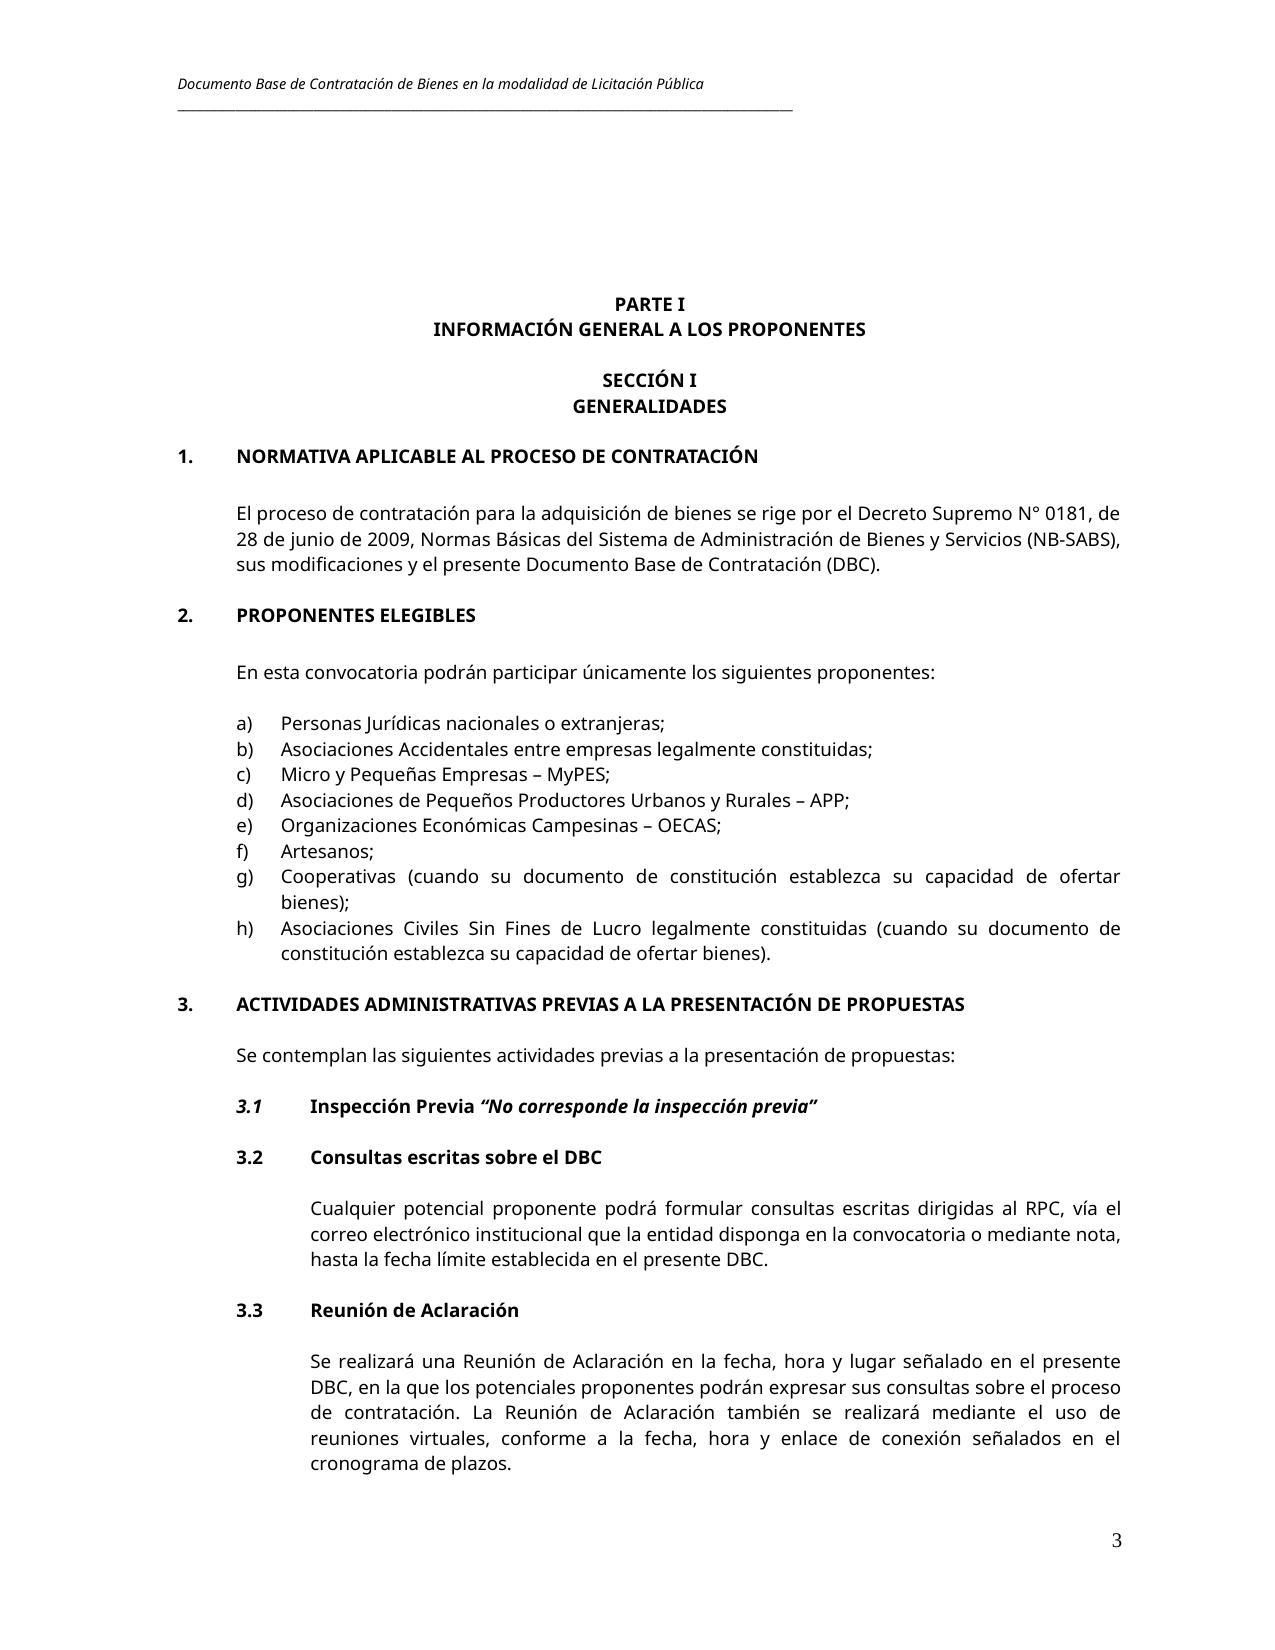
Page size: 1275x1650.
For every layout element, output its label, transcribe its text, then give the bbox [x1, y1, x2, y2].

text SECCIÓN I [177, 367, 1122, 393]
text El proceso de contratación para la adquisición de bienes se rige por el Decreto Supremo N° 0181, de 28 de junio de 2009, Normas Básicas del Sistema de Administración de Bienes y Servicios (NB-SABS), sus modificaciones y el presente Documento Base de Contratación (DBC). [236, 501, 1122, 577]
list Inspección Previa “No corresponde la inspección previa” [236, 1093, 1122, 1119]
text GENERALIDADES [177, 393, 1122, 418]
list Asociaciones Accidentales entre empresas legalmente constituidas; [236, 736, 1122, 762]
list Micro y Pequeñas Empresas – MyPES; [236, 762, 1122, 787]
list Reunión de Aclaración [236, 1298, 1122, 1323]
list Cooperativas (cuando su documento de constitución establezca su capacidad de ofertar bienes); [236, 864, 1122, 915]
text Se realizará una Reunión de Aclaración en la fecha, hora y lugar señalado en el presente DBC, en la que los potenciales proponentes podrán expresar sus consultas sobre el proceso de contratación. La Reunión de Aclaración también se realizará mediante el uso de reuniones virtuales, conforme a la fecha, hora y enlace de conexión señalados en el cronograma de plazos. [310, 1349, 1122, 1476]
list NORMATIVA APLICABLE AL PROCESO DE CONTRATACIÓN [177, 443, 1122, 469]
list PROPONENTES ELEGIBLES [177, 602, 1122, 628]
list Artesanos; [236, 838, 1122, 864]
text Cualquier potencial proponente podrá formular consultas escritas dirigidas al RPC, vía el correo electrónico institucional que la entidad disponga en la convocatoria o mediante nota, hasta la fecha límite establecida en el presente DBC. [310, 1196, 1122, 1272]
list Organizaciones Económicas Campesinas – OECAS; [236, 813, 1122, 838]
text En esta convocatoria podrán participar únicamente los siguientes proponentes: [236, 659, 1122, 685]
text Se contemplan las siguientes actividades previas a la presentación de propuestas: [236, 1042, 1122, 1068]
text INFORMACIÓN GENERAL A LOS PROPONENTES [177, 316, 1122, 342]
list Asociaciones de Pequeños Productores Urbanos y Rurales – APP; [236, 787, 1122, 813]
list Personas Jurídicas nacionales o extranjeras; [236, 711, 1122, 736]
list Consultas escritas sobre el DBC [236, 1144, 1122, 1170]
text PARTE I [177, 291, 1122, 316]
list ACTIVIDADES ADMINISTRATIVAS PREVIAS A LA PRESENTACIÓN DE PROPUESTAS [177, 991, 1122, 1017]
list Asociaciones Civiles Sin Fines de Lucro legalmente constituidas (cuando su documento de constitución establezca su capacidad de ofertar bienes). [236, 915, 1122, 966]
